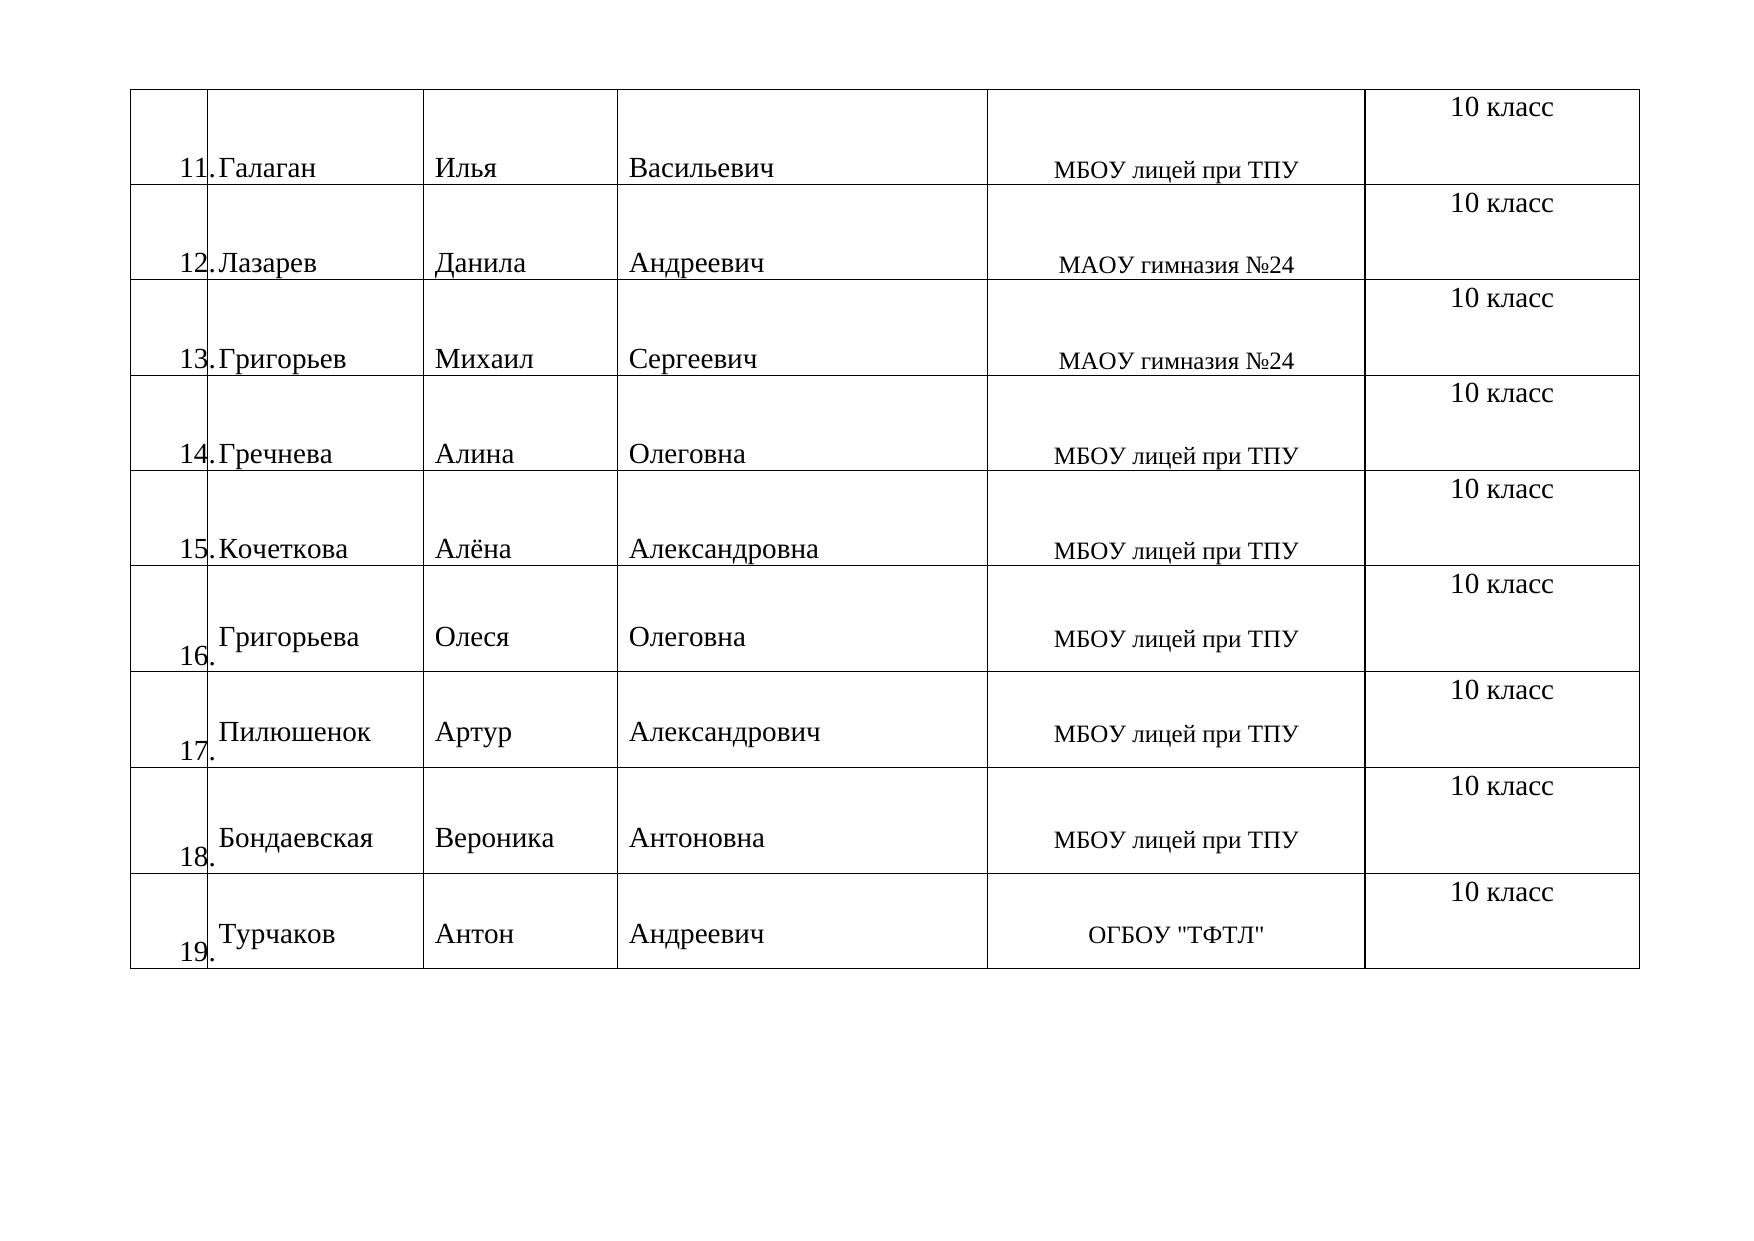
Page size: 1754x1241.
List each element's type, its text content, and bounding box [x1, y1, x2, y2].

table_cell Артур [424, 672, 617, 767]
table_cell Лазарев [208, 185, 423, 279]
table_cell 10 класс [1366, 376, 1639, 470]
table_cell Олеговна [618, 376, 987, 470]
table_cell Гречнева [208, 376, 423, 470]
table_cell Васильевич [618, 90, 987, 184]
table_cell [131, 566, 207, 671]
table_cell [131, 376, 207, 470]
table_cell Александровна [618, 471, 987, 565]
table_cell Кочеткова [208, 471, 423, 565]
table_cell Алина [424, 376, 617, 470]
table_cell 10 класс [1366, 874, 1639, 968]
table_cell [131, 185, 207, 279]
table_cell Михаил [424, 280, 617, 374]
table_cell [131, 874, 207, 968]
table_cell Андреевич [618, 874, 987, 968]
table_cell МБОУ лицей при ТПУ [988, 566, 1364, 671]
table_cell 10 класс [1366, 90, 1639, 184]
table_cell [131, 90, 207, 184]
table_cell 10 класс [1366, 672, 1639, 767]
table_cell [131, 471, 207, 565]
table_cell МАОУ гимназия №24 [988, 280, 1364, 374]
table_cell Турчаков [208, 874, 423, 968]
table_cell 10 класс [1366, 566, 1639, 671]
table_cell МБОУ лицей при ТПУ [988, 768, 1364, 873]
table_cell Вероника [424, 768, 617, 873]
table_cell Григорьева [208, 566, 423, 671]
table_cell Антон [424, 874, 617, 968]
table_cell Сергеевич [618, 280, 987, 374]
table_cell 10 класс [1366, 768, 1639, 873]
table_cell МАОУ гимназия №24 [988, 185, 1364, 279]
table_cell ОГБОУ "ТФТЛ" [988, 874, 1364, 968]
table_cell Александрович [618, 672, 987, 767]
table_cell Алёна [424, 471, 617, 565]
table_cell [131, 280, 207, 374]
table_cell 10 класс [1366, 185, 1639, 279]
table_cell МБОУ лицей при ТПУ [988, 376, 1364, 470]
table_cell Андреевич [618, 185, 987, 279]
table_cell 10 класс [1366, 471, 1639, 565]
table_cell Олеговна [618, 566, 987, 671]
table_cell Илья [424, 90, 617, 184]
table_cell МБОУ лицей при ТПУ [988, 672, 1364, 767]
table_cell [131, 672, 207, 767]
table_cell Пилюшенок [208, 672, 423, 767]
table_cell [131, 768, 207, 873]
table_cell Олеся [424, 566, 617, 671]
table_cell МБОУ лицей при ТПУ [988, 471, 1364, 565]
table_cell Григорьев [208, 280, 423, 374]
table_cell Антоновна [618, 768, 987, 873]
table_cell Бондаевская [208, 768, 423, 873]
table_cell 10 класс [1366, 280, 1639, 374]
table_cell Галаган [208, 90, 423, 184]
table_cell МБОУ лицей при ТПУ [988, 90, 1364, 184]
table_cell Данила [424, 185, 617, 279]
